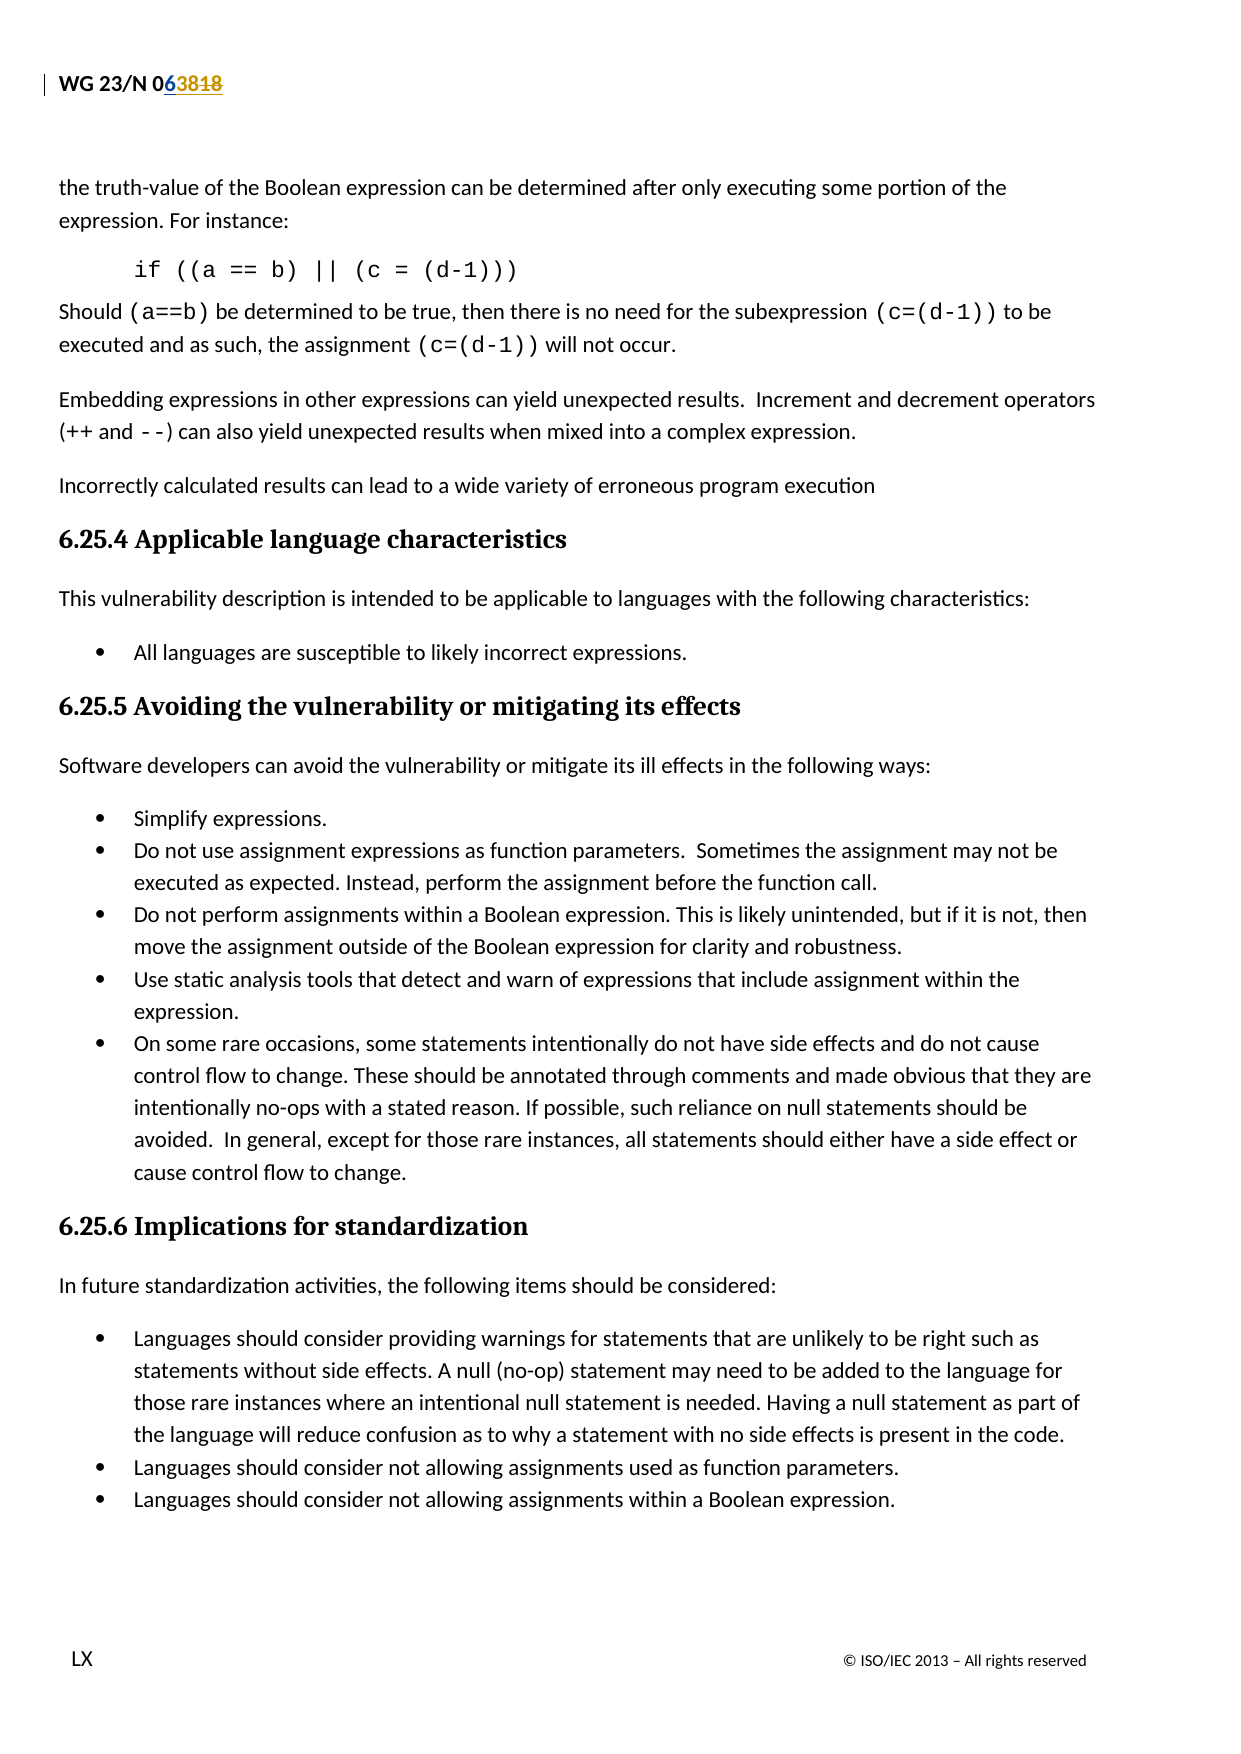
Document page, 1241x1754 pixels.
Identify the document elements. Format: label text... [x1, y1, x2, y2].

list Do not perform assignments within a Boolean expression. This is likely unintended, but if it is not, then move the assignment outside of the Boolean expression for clarity and robustness. [96, 900, 1099, 961]
list Simplify expressions. [96, 804, 1099, 832]
text Embedding expressions in other expressions can yield unexpected results. Increment and decrement operators (++ and --) can also yield unexpected results when mixed into a complex expression. [58, 385, 1099, 446]
text Incorrectly calculated results can lead to a wide variety of erroneous program execution [58, 471, 1099, 499]
text This vulnerability description is intended to be applicable to languages with the following characteristics: [58, 584, 1099, 613]
text if ((a == b) || (c = (d-1))) [58, 259, 1099, 285]
subtitle 6.25.5 Avoiding the vulnerability or mitigating its effects [58, 691, 1099, 722]
list Do not use assignment expressions as function parameters. Sometimes the assignment may not be executed as expected. Instead, perform the assignment before the function call. [96, 836, 1099, 896]
subtitle 6.25.4 Applicable language characteristics [58, 524, 1099, 556]
text In future standardization activities, the following items should be considered: [58, 1271, 1099, 1299]
list All languages are susceptible to likely incorrect expressions. [96, 638, 1099, 666]
text Should (a==b) be determined to be true, then there is no need for the subexpression (c=(d-1)) to be executed and as such, the assignment (c=(d-1)) will not occur. [58, 297, 1099, 360]
list Languages should consider not allowing assignments within a Boolean expression. [96, 1485, 1099, 1513]
text Software developers can avoid the vulnerability or mitigate its ill effects in the following ways: [58, 751, 1099, 779]
list Languages should consider providing warnings for statements that are unlikely to be right such as statements without side effects. A null (no-op) statement may need to be added to the language for those rare instances where an intentional null statement is needed. Having a null statement as part of the language will reduce confusion as to why a statement with no side effects is present in the code. [96, 1324, 1099, 1448]
list Languages should consider not allowing assignments used as function parameters. [96, 1453, 1099, 1481]
list On some rare occasions, some statements intentionally do not have side effects and do not cause control flow to change. These should be annotated through comments and made obvious that they are intentionally no-ops with a stated reason. If possible, such reliance on null statements should be avoided. In general, except for those rare instances, all statements should either have a side effect or cause control flow to change. [96, 1029, 1099, 1186]
list Use static analysis tools that detect and warn of expressions that include assignment within the expression. [96, 965, 1099, 1025]
subtitle 6.25.6 Implications for standardization [58, 1211, 1099, 1242]
